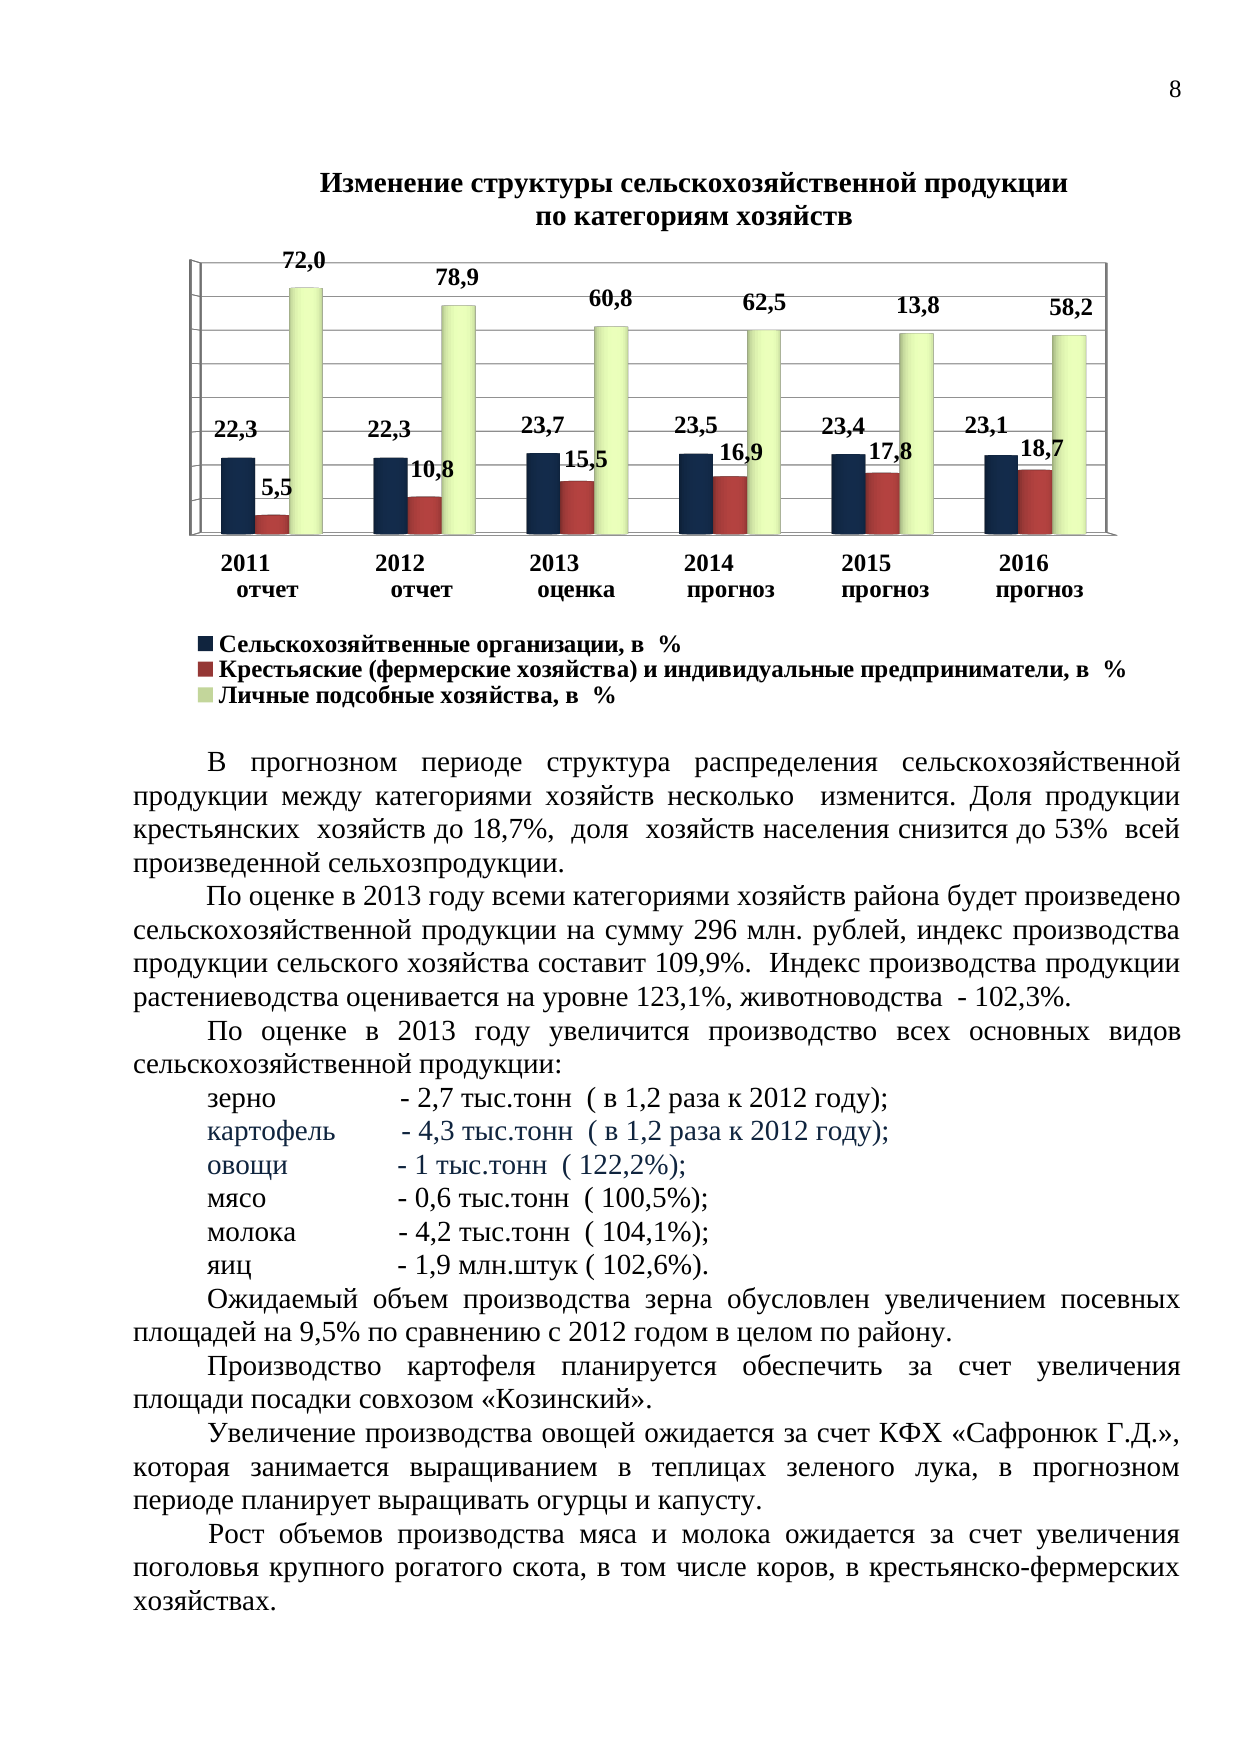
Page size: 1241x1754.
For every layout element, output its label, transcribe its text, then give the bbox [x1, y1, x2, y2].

text картофель - 4,3 тыс.тонн ( в 1,2 раза к 2012 году); [133, 1113, 1181, 1147]
text яиц - 1,9 млн.штук ( 102,6%). [133, 1247, 1181, 1281]
text Производство картофеля планируется обеспечить за счет увеличения площади посадки совхозом «Козинский». [133, 1348, 1181, 1415]
text молока - 4,2 тыс.тонн ( 104,1%); [133, 1214, 1181, 1247]
text По оценке в 2013 году увеличится производство всех основных видов сельскохозяйственной продукции: [133, 1013, 1181, 1080]
text овощи - 1 тыс.тонн ( 122,2%); [133, 1147, 1181, 1180]
text Ожидаемый объем производства зерна обусловлен увеличением посевных площадей на 9,5% по сравнению с 2012 годом в целом по району. [133, 1281, 1181, 1348]
text мясо - 0,6 тыс.тонн ( 100,5%); [133, 1180, 1181, 1214]
text Изменение структуры сельскохозяйственной продукции [133, 165, 1181, 198]
text По оценке в 2013 году всеми категориями хозяйств района будет произведено сельскохозяйственной продукции на сумму 296 млн. рублей, индекс производства продукции сельского хозяйства составит 109,9%. Индекс производства продукции растениеводства оценивается на уровне 123,1%, животноводства - 102,3%. [133, 878, 1181, 1013]
text В прогнозном периоде структура распределения сельскохозяйственной продукции между категориями хозяйств несколько изменится. Доля продукции крестьянских хозяйств до 18,7%, доля хозяйств населения снизится до 53% всей произведенной сельхозпродукции. [133, 744, 1181, 878]
text Увеличение производства овощей ожидается за счет КФХ «Сафронюк Г.Д.», которая занимается выращиванием в теплицах зеленого лука, в прогнозном периоде планирует выращивать огурцы и капусту. [133, 1415, 1181, 1516]
text Рост объемов производства мяса и молока ожидается за счет увеличения поголовья крупного рогатого скота, в том числе коров, в крестьянско-фермерских хозяйствах. [133, 1516, 1181, 1616]
text по категориям хозяйств [133, 198, 1181, 744]
text зерно - 2,7 тыс.тонн ( в 1,2 раза к 2012 году); [133, 1080, 1181, 1113]
